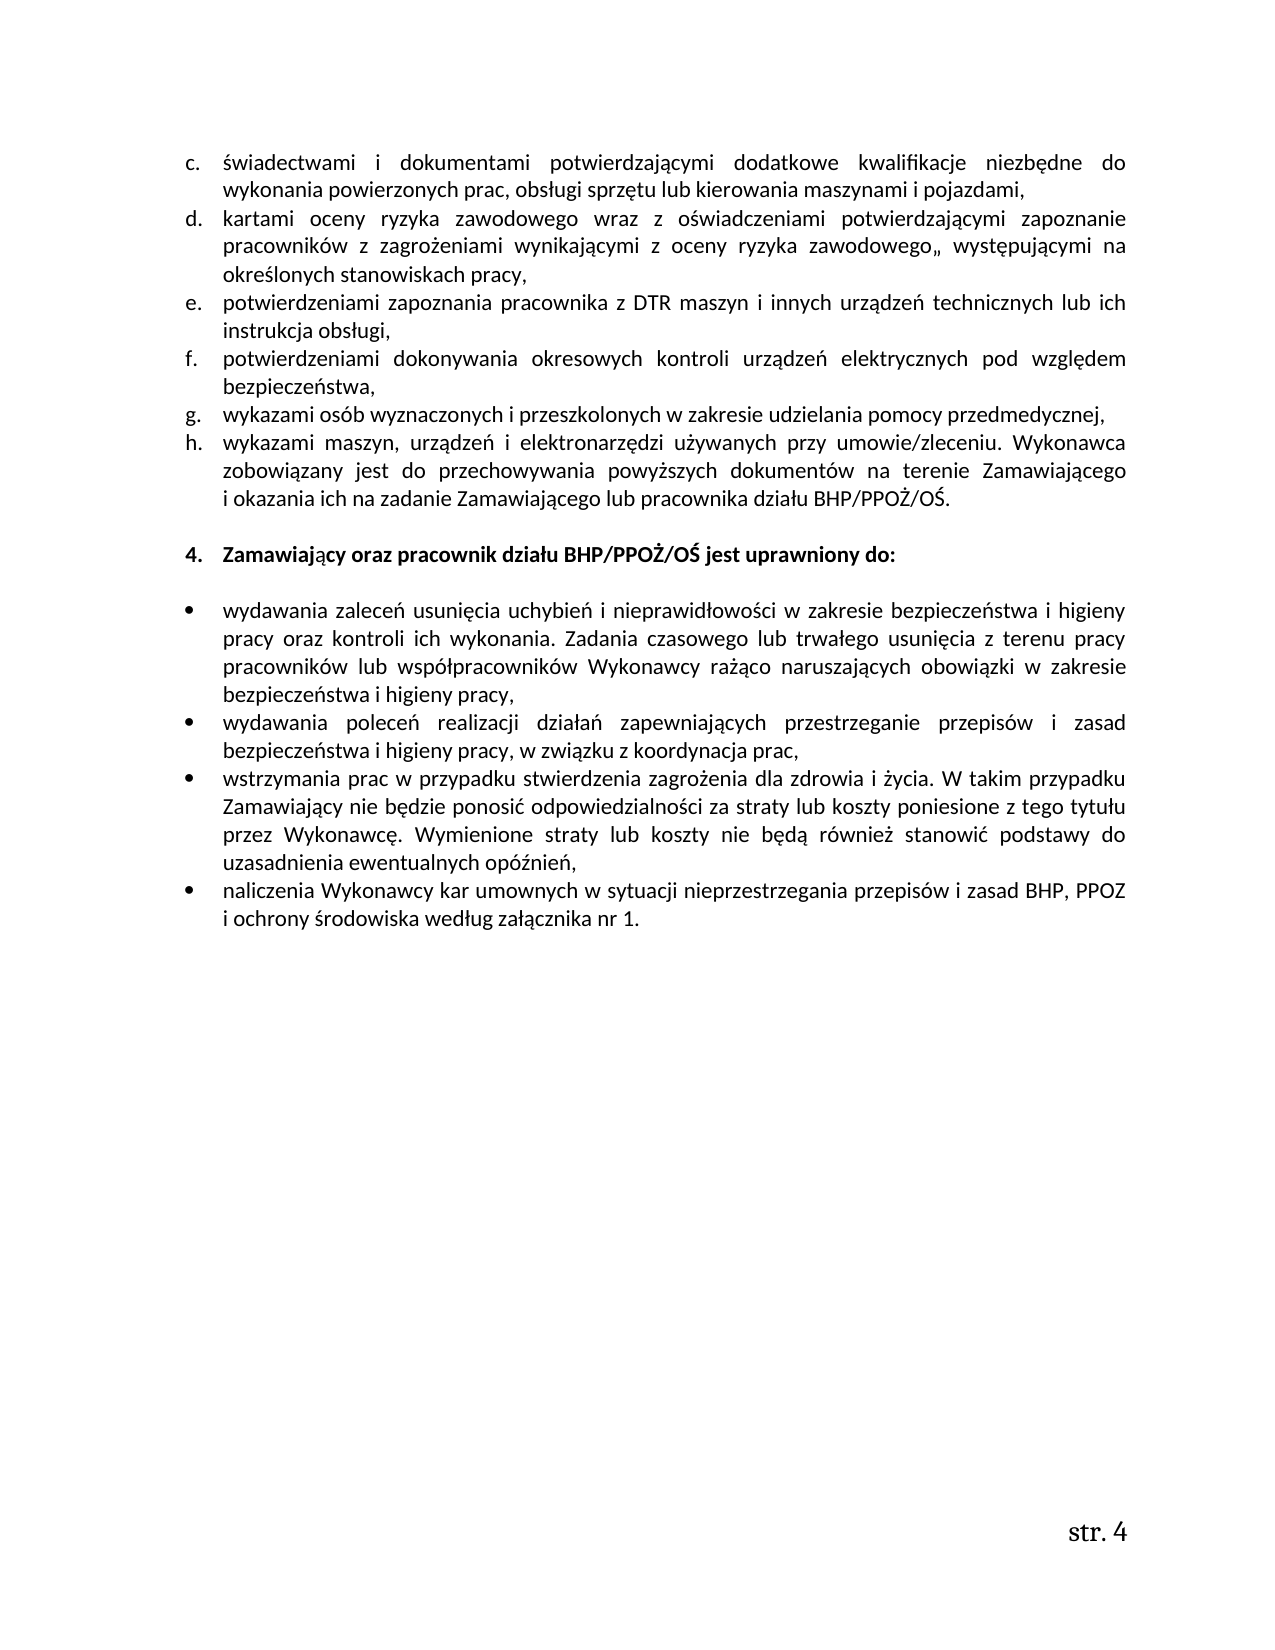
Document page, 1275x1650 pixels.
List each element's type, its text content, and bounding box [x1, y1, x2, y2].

list Zamawiający oraz pracownik działu BHP/PPOŻ/OŚ jest uprawniony do: [185, 540, 1127, 568]
list kartami oceny ryzyka zawodowego wraz z oświadczeniami potwierdzającymi zapoznanie pracowników z zagrożeniami wynikającymi z oceny ryzyka zawodowego„ występującymi na określonych stanowiskach pracy, [185, 204, 1127, 288]
list potwierdzeniami zapoznania pracownika z DTR maszyn i innych urządzeń technicznych lub ich instrukcja obsługi, [185, 288, 1127, 344]
list wykazami maszyn, urządzeń i elektronarzędzi używanych przy umowie/zleceniu. Wykonawca zobowiązany jest do przechowywania powyższych dokumentów na terenie Zamawiającego i okazania ich na zadanie Zamawiającego lub pracownika działu BHP/PPOŻ/OŚ. [185, 428, 1127, 512]
list wstrzymania prac w przypadku stwierdzenia zagrożenia dla zdrowia i życia. W takim przypadku Zamawiający nie będzie ponosić odpowiedzialności za straty lub koszty poniesione z tego tytułu przez Wykonawcę. Wymienione straty lub koszty nie będą również stanowić podstawy do uzasadnienia ewentualnych opóźnień, [185, 764, 1127, 876]
list świadectwami i dokumentami potwierdzającymi dodatkowe kwalifikacje niezbędne do wykonania powierzonych prac, obsługi sprzętu lub kierowania maszynami i pojazdami, [185, 148, 1127, 204]
list wydawania poleceń realizacji działań zapewniających przestrzeganie przepisów i zasad bezpieczeństwa i higieny pracy, w związku z koordynacja prac, [185, 708, 1127, 764]
list potwierdzeniami dokonywania okresowych kontroli urządzeń elektrycznych pod względem bezpieczeństwa, [185, 344, 1127, 400]
list naliczenia Wykonawcy kar umownych w sytuacji nieprzestrzegania przepisów i zasad BHP, PPOZ i ochrony środowiska według załącznika nr 1. [185, 876, 1127, 932]
list wykazami osób wyznaczonych i przeszkolonych w zakresie udzielania pomocy przedmedycznej, [185, 400, 1127, 428]
list wydawania zaleceń usunięcia uchybień i nieprawidłowości w zakresie bezpieczeństwa i higieny pracy oraz kontroli ich wykonania. Zadania czasowego lub trwałego usunięcia z terenu pracy pracowników lub współpracowników Wykonawcy rażąco naruszających obowiązki w zakresie bezpieczeństwa i higieny pracy, [185, 596, 1127, 708]
